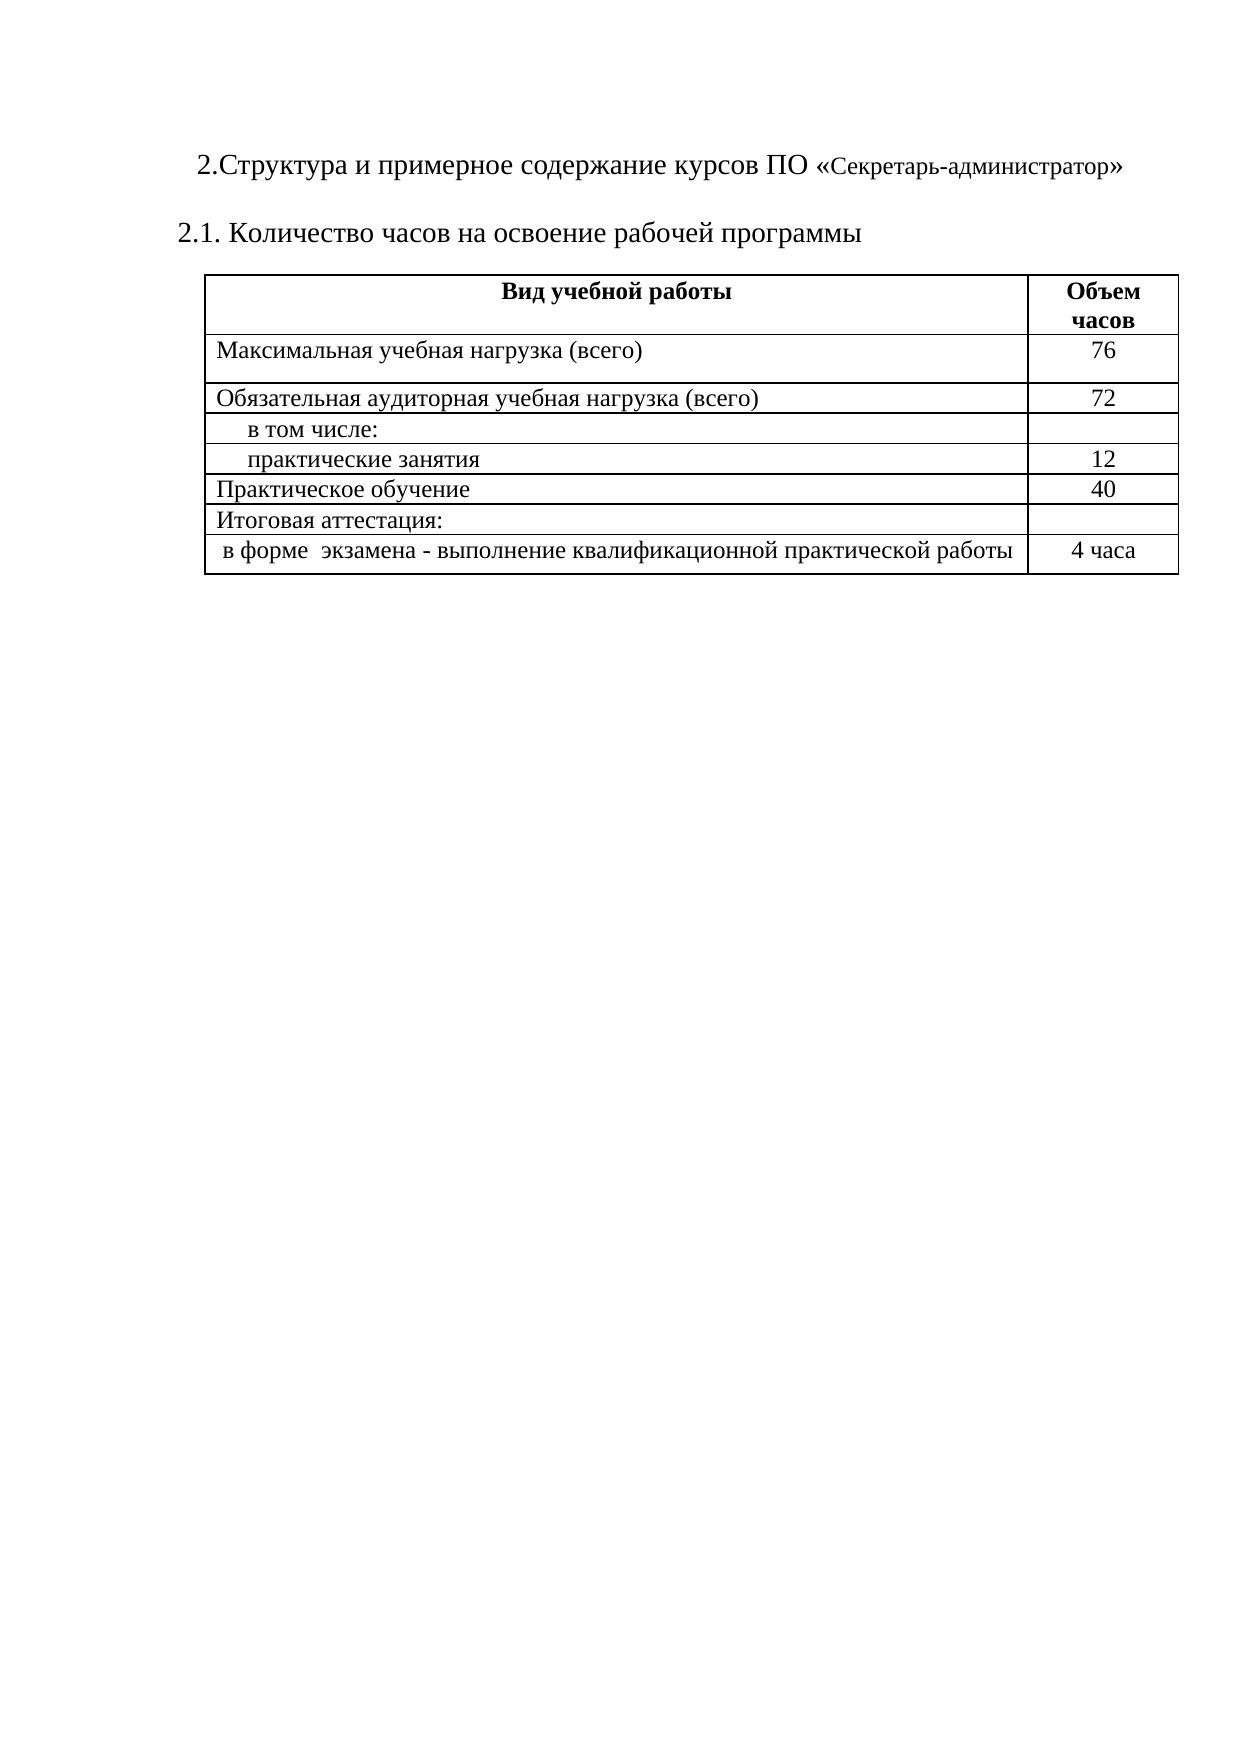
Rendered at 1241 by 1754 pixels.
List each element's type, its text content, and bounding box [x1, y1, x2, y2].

table_cell Максимальная учебная нагрузка (всего) [206, 335, 1027, 382]
table_cell 40 [1029, 475, 1178, 503]
table_cell [1029, 505, 1178, 533]
text 2.Структура и примерное содержание курсов ПО «Секретарь-администратор» [177, 147, 1143, 181]
table_cell практические занятия [206, 444, 1027, 473]
table_header Объем часов [1029, 276, 1178, 333]
table_cell 76 [1029, 335, 1178, 382]
table_cell в том числе: [206, 414, 1027, 443]
table_cell 12 [1029, 444, 1178, 473]
table_cell 72 [1029, 384, 1178, 412]
table_cell в форме экзамена - выполнение квалификационной практической работы [206, 535, 1027, 573]
table_header Вид учебной работы [206, 276, 1027, 333]
table_cell [1029, 414, 1178, 443]
table_cell Практическое обучение [206, 475, 1027, 503]
text 2.1. Количество часов на освоение рабочей программы [177, 215, 1152, 248]
table_cell Итоговая аттестация: [206, 505, 1027, 533]
table_cell Обязательная аудиторная учебная нагрузка (всего) [206, 384, 1027, 412]
table_cell 4 часа [1029, 535, 1178, 573]
